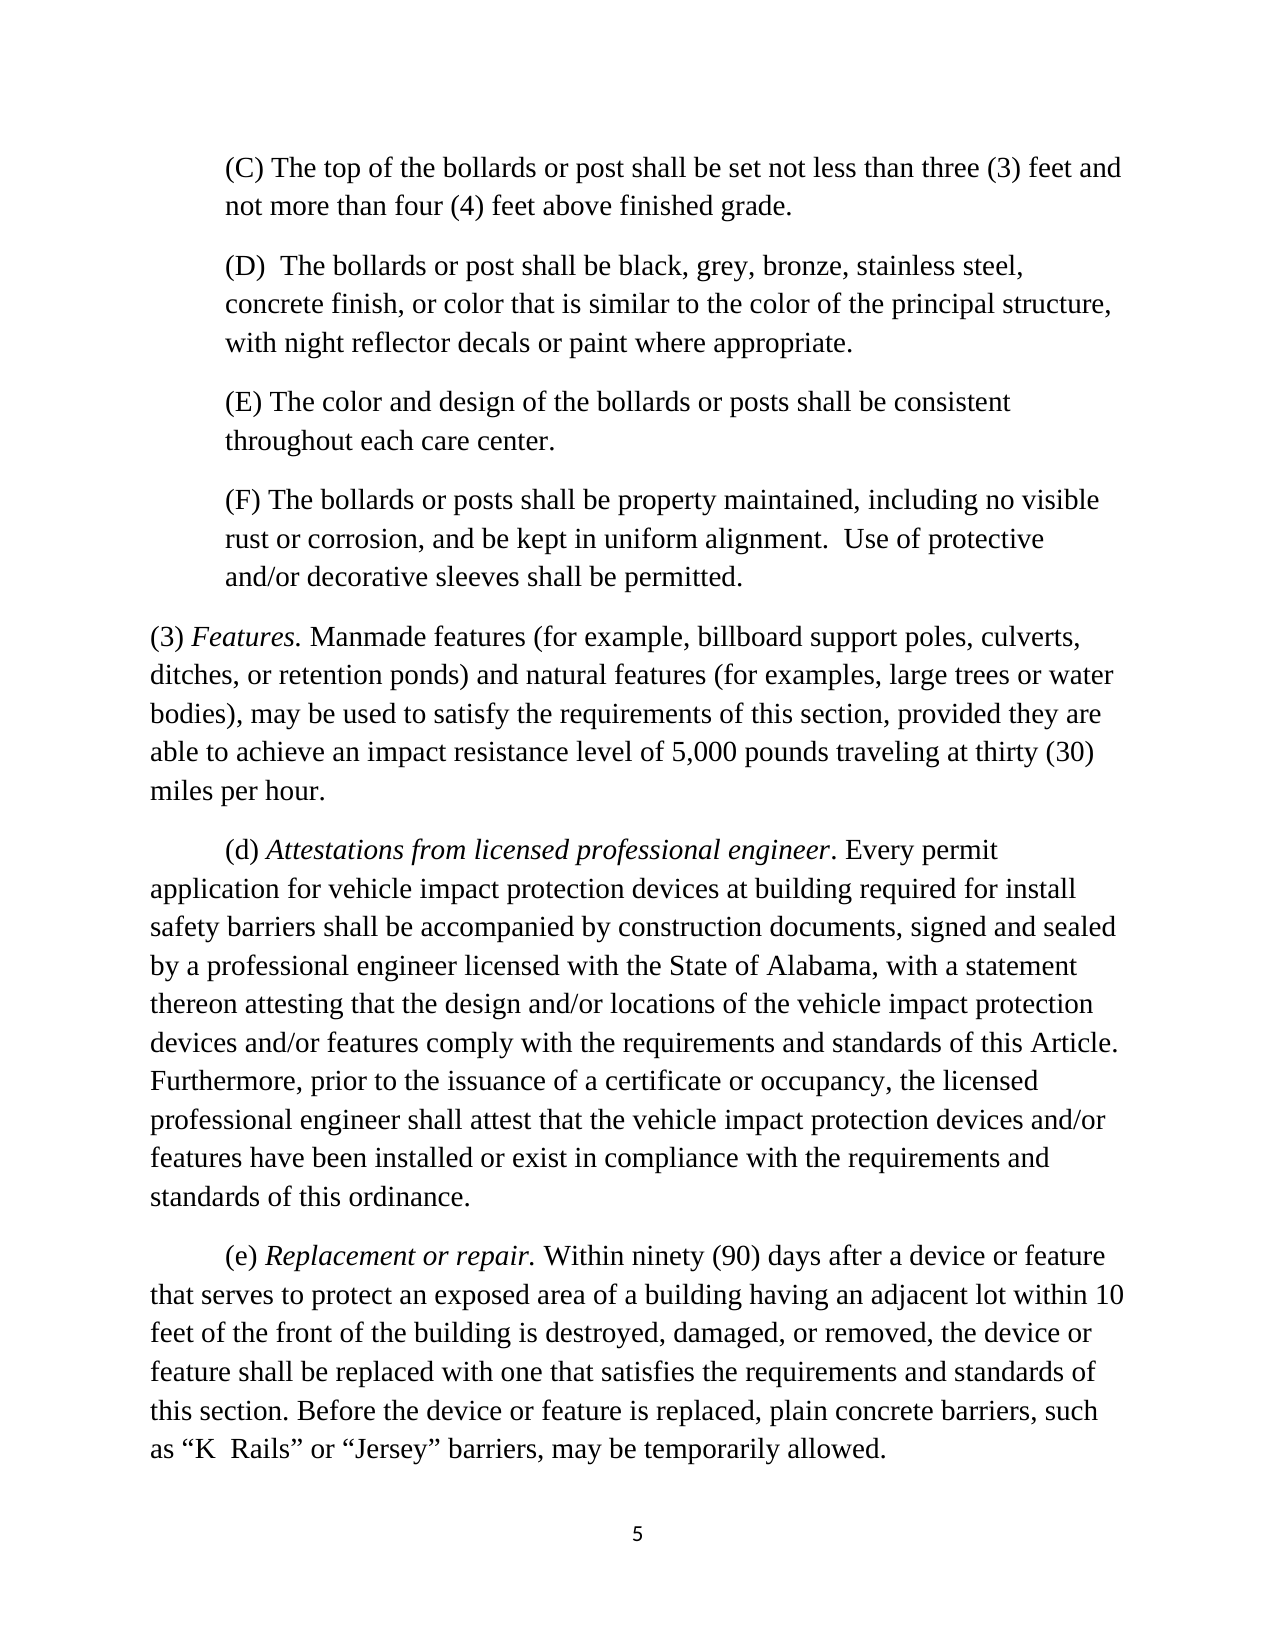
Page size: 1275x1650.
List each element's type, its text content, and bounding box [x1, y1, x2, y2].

text (d) Attestations from licensed professional engineer. Every permit application for vehicle impact protection devices at building required for install safety barriers shall be accompanied by construction documents, signed and sealed by a professional engineer licensed with the State of Alabama, with a statement thereon attesting that the design and/or locations of the vehicle impact protection devices and/or features comply with the requirements and standards of this Article. Furthermore, prior to the issuance of a certificate or occupancy, the licensed professional engineer shall attest that the vehicle impact protection devices and/or features have been installed or exist in compliance with the requirements and standards of this ordinance. [150, 832, 1125, 1213]
text (D) The bollards or post shall be black, grey, bronze, stainless steel, concrete finish, or color that is similar to the color of the principal structure, with night reflector decals or paint where appropriate. [225, 248, 1125, 358]
text (e) Replacement or repair. Within ninety (90) days after a device or feature that serves to protect an exposed area of a building having an adjacent lot within 10 feet of the front of the building is destroyed, damaged, or removed, the device or feature shall be replaced with one that satisfies the requirements and standards of this section. Before the device or feature is replaced, plain concrete barriers, such as “K Rails” or “Jersey” barriers, may be temporarily allowed. [150, 1238, 1125, 1465]
text (3) Features. Manmade features (for example, billboard support poles, culverts, ditches, or retention ponds) and natural features (for examples, large trees or water bodies), may be used to satisfy the requirements of this section, provided they are able to achieve an impact resistance level of 5,000 pounds traveling at thirty (30) miles per hour. [150, 619, 1125, 806]
text (C) The top of the bollards or post shall be set not less than three (3) feet and not more than four (4) feet above finished grade. [225, 150, 1125, 222]
text (F) The bollards or posts shall be property maintained, including no visible rust or corrosion, and be kept in uniform alignment. Use of protective and/or decorative sleeves shall be permitted. [225, 482, 1125, 593]
text (E) The color and design of the bollards or posts shall be consistent throughout each care center. [225, 384, 1125, 456]
